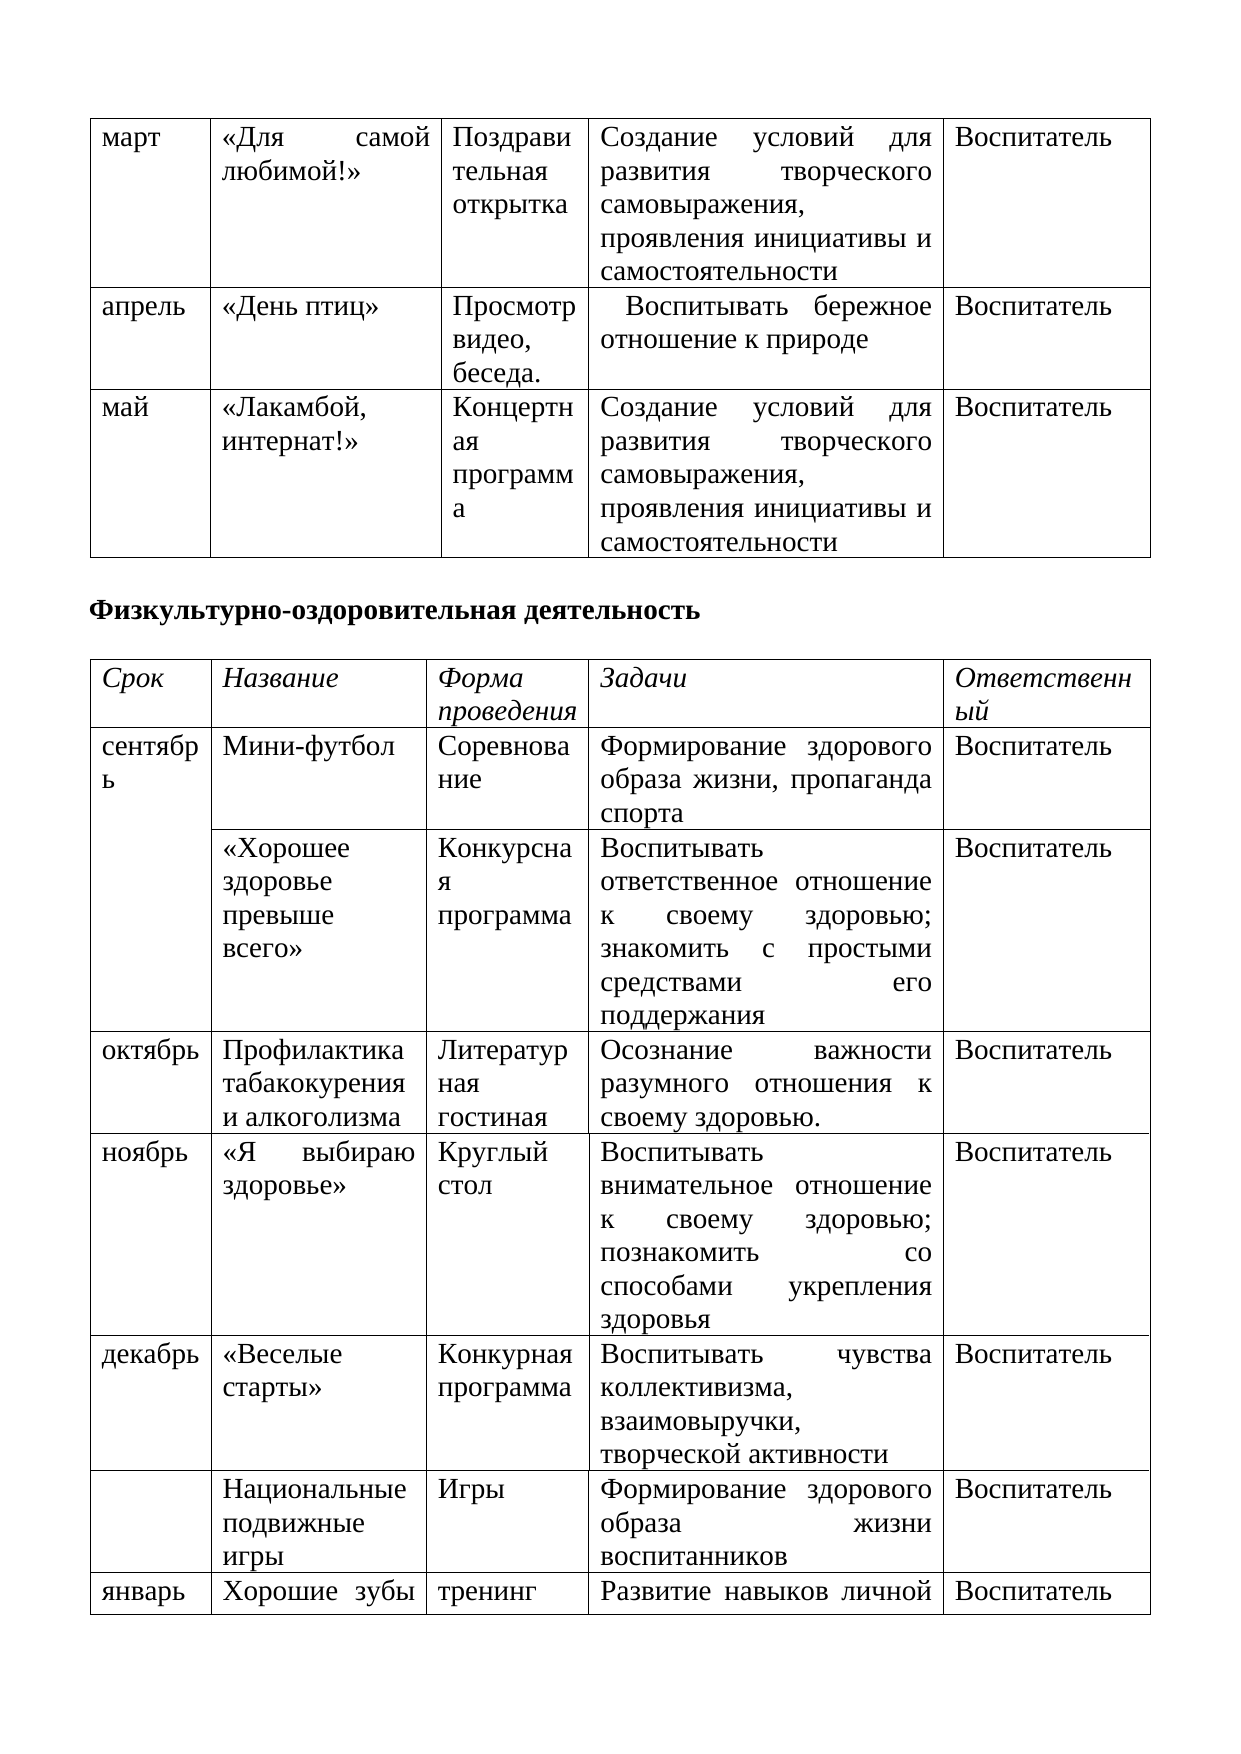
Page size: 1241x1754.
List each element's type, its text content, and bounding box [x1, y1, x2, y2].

table_cell Мини-футбол [212, 728, 426, 829]
table_cell май [91, 390, 210, 557]
table_cell «Я выбираю здоровье» [212, 1134, 426, 1335]
table_cell Конкурная программа [427, 1336, 589, 1470]
table_cell ноябрь [91, 1134, 211, 1335]
table_cell Поздравительная открытка [442, 119, 588, 287]
table_cell Воспитывать внимательное отношение к своему здоровью; познакомить со способами укрепления здоровья [590, 1134, 943, 1335]
table_header Ответственный [944, 660, 1150, 727]
table_cell Воспитатель [944, 1032, 1150, 1133]
table_cell Формирование здорового образа жизни воспитанников [589, 1471, 943, 1572]
table_cell март [91, 119, 210, 287]
table_cell Воспитатель [944, 1335, 1150, 1470]
table_cell Воспитывать бережное отношение к природе [589, 288, 943, 388]
table_cell тренинг [427, 1573, 588, 1614]
table_cell Создание условий для развития творческого самовыражения, проявления инициативы и самостоятельности [589, 119, 943, 287]
table_cell «Для самой любимой!» [211, 119, 441, 287]
table_cell Концертная программа [442, 390, 588, 557]
table_cell Игры [427, 1471, 588, 1572]
table_cell Круглый стол [427, 1134, 589, 1335]
table_header Форма проведения [427, 660, 588, 727]
table_cell Литературная гостиная [427, 1032, 588, 1133]
table_cell Воспитатель [944, 1573, 1150, 1614]
table_cell Конкурсная программа [427, 830, 588, 1031]
table_cell Просмотр видео, беседа. [442, 288, 588, 388]
table_header Срок [91, 660, 211, 727]
table_cell Формирование здорового образа жизни, пропаганда спорта [589, 728, 943, 829]
table_cell Воспитатель [944, 830, 1150, 1031]
table_cell «Лакамбой, интернат!» [211, 390, 441, 557]
table_cell Осознание важности разумного отношения к своему здоровью. [589, 1032, 943, 1133]
table_cell [91, 1471, 211, 1572]
table_cell Создание условий для развития творческого самовыражения, проявления инициативы и самостоятельности [589, 390, 943, 557]
table_cell октябрь [91, 1032, 211, 1133]
table_cell Воспитатель [944, 390, 1150, 557]
table_cell Воспитывать чувства коллективизма, взаимовыручки, творческой активности [590, 1336, 943, 1470]
table_cell Профилактика табакокурения и алкоголизма [212, 1032, 426, 1133]
table_cell Соревнование [427, 728, 588, 829]
table_cell Воспитывать ответственное отношение к своему здоровью; знакомить с простыми средствами его поддержания [589, 830, 943, 1031]
table_header Название [212, 660, 426, 727]
table_cell Воспитатель [944, 288, 1150, 388]
table_header Задачи [589, 660, 943, 727]
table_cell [212, 1573, 426, 1614]
table_cell «Веселые старты» [212, 1336, 426, 1470]
table_cell январь [91, 1573, 211, 1614]
table_cell Национальные подвижные игры [212, 1471, 426, 1572]
table_cell «Хорошее здоровье превыше всего» [212, 830, 426, 1031]
table_cell Воспитатель [944, 728, 1150, 829]
table_cell декабрь [91, 1336, 211, 1470]
table_cell апрель [91, 288, 210, 388]
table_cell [589, 1573, 943, 1614]
table_cell Воспитатель [944, 119, 1150, 287]
table_cell сентябрь [91, 728, 211, 1031]
text Физкультурно-оздоровительная деятельность [89, 592, 1152, 625]
table_cell «День птиц» [211, 288, 441, 388]
table_cell Воспитатель [944, 1470, 1150, 1572]
table_cell Воспитатель [944, 1133, 1150, 1335]
